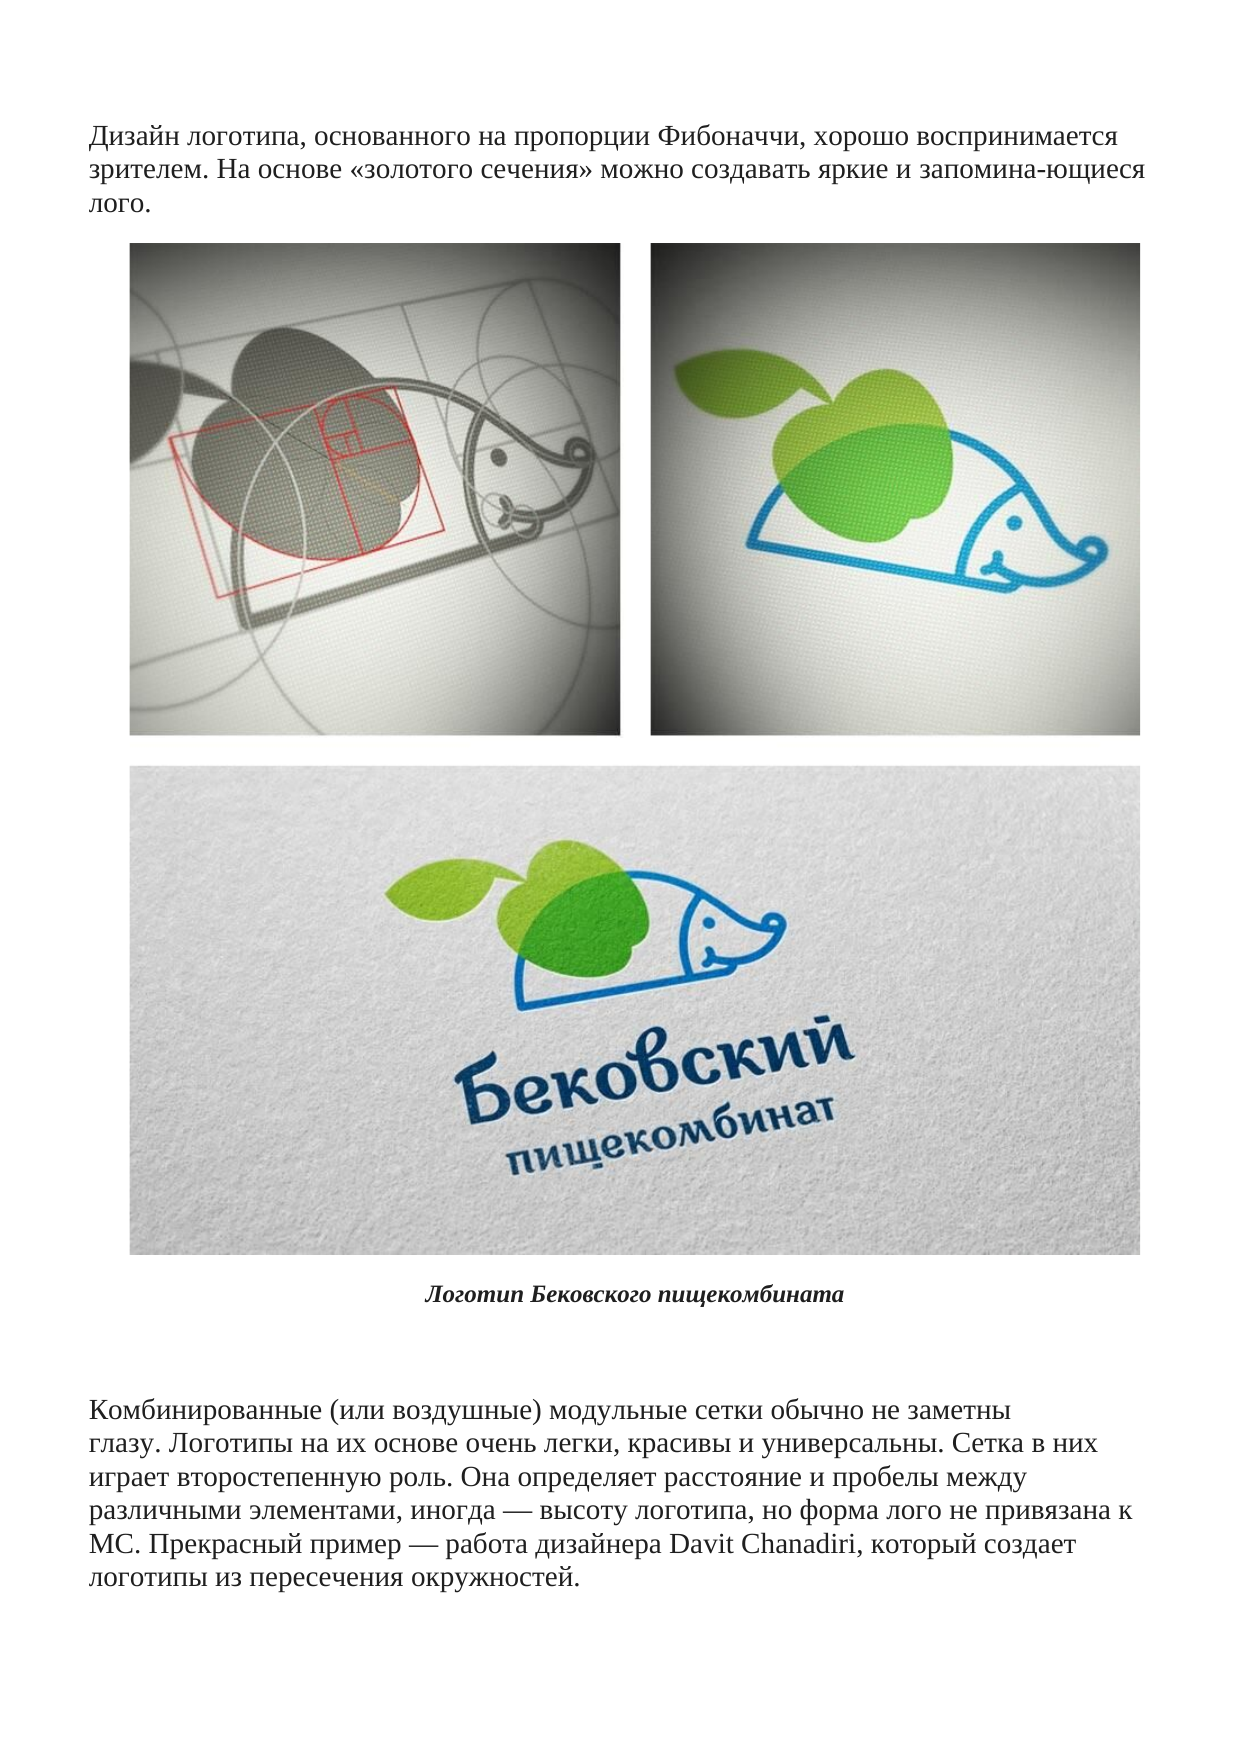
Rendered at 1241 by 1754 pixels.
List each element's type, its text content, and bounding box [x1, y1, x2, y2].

text Комбинированные (или воздушные) модульные сетки обычно не заметны глазу. Логотипы на их основе очень легки, красивы и универсальны. Сетка в них играет второстепенную роль. Она определяет расстояние и пробелы между различными элементами, иногда — высоту логотипа, но форма лого не привязана к МС. Прекрасный пример — работа дизайнера Davit Chanadiri, который создает логотипы из пересечения окружностей. [88, 1392, 1181, 1593]
picture [129, 243, 1141, 1255]
text Дизайн логотипа, основанного на пропорции Фибоначчи, хорошо воспринимается зрителем. На основе «золотого сечения» можно создавать яркие и запомина-ющиеся лого. [88, 118, 1181, 219]
text Логотип Бековского пищекомбината [88, 1279, 1181, 1308]
